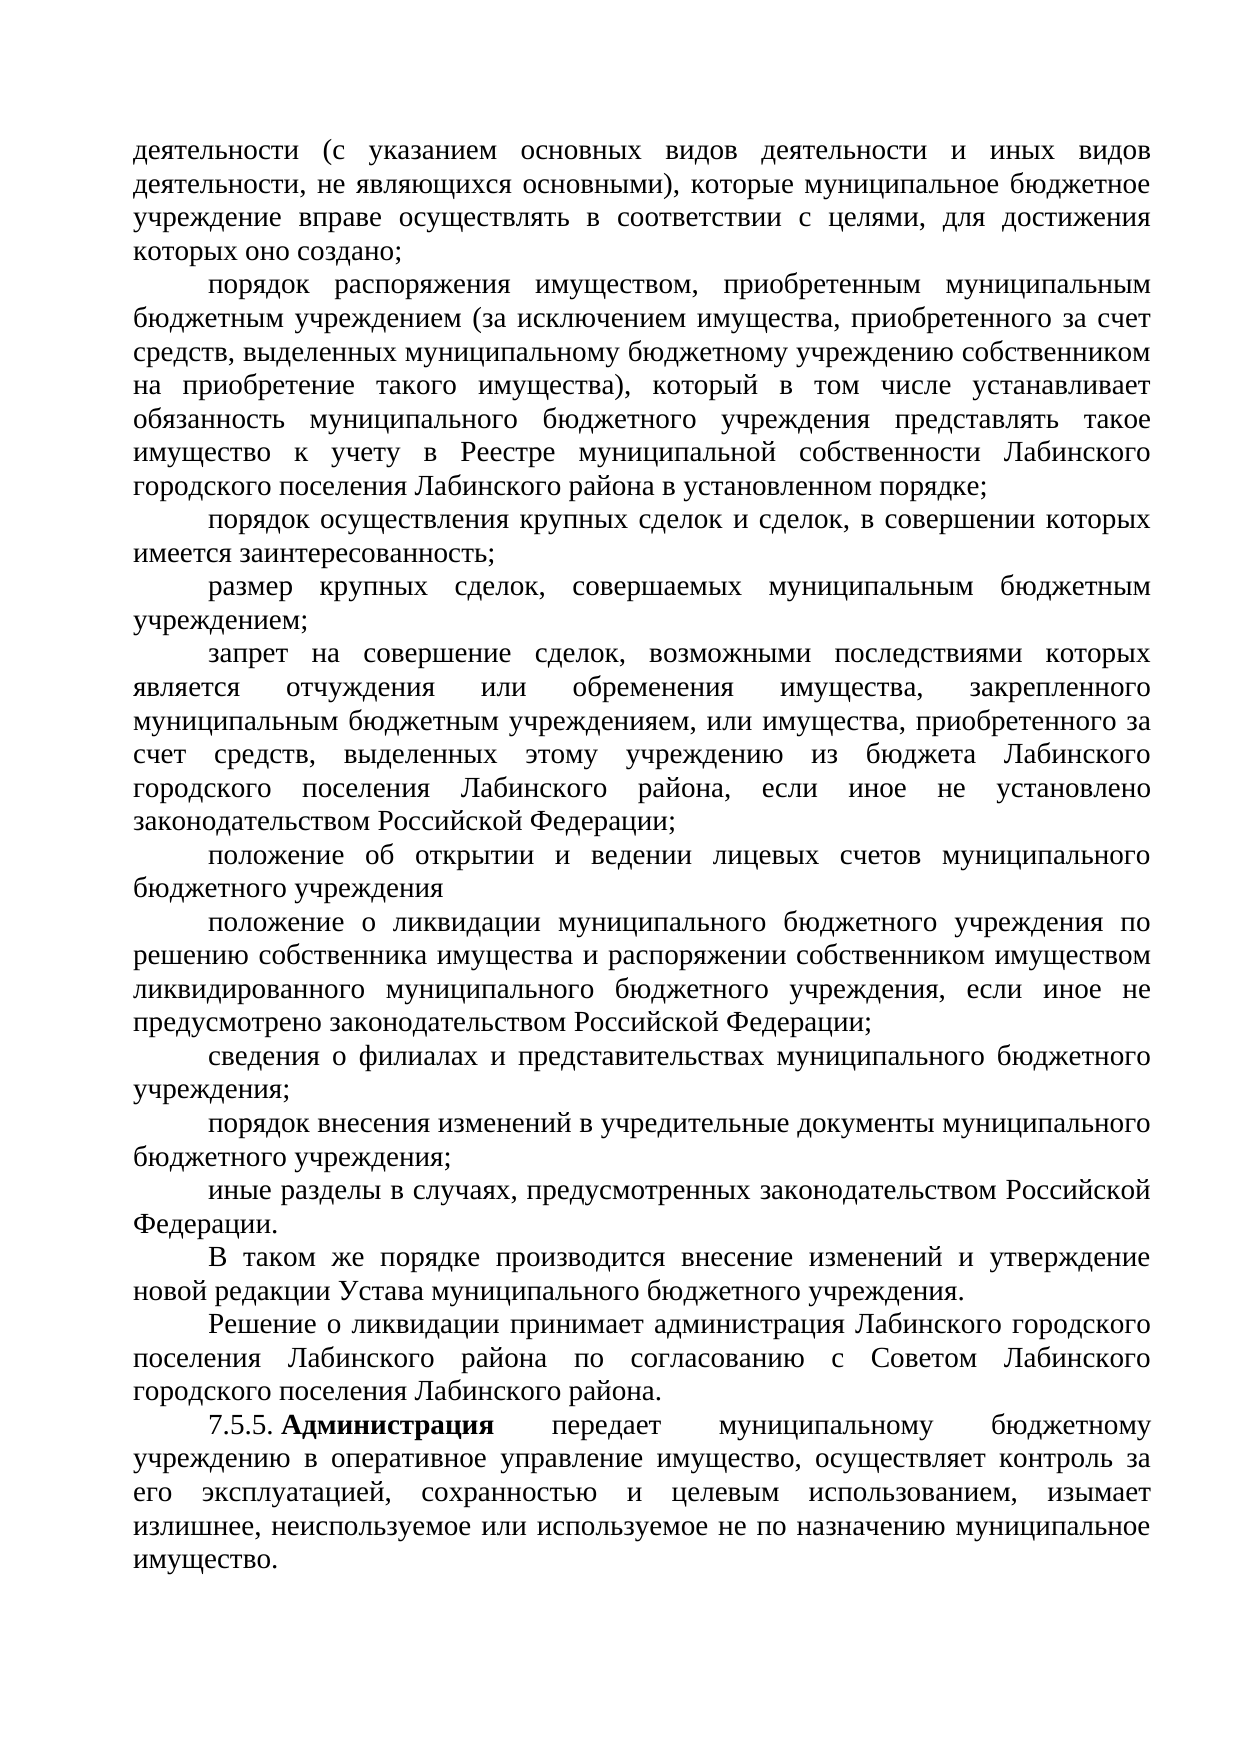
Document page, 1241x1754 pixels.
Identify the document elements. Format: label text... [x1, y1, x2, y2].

text В таком же порядке производится внесение изменений и утверждение новой редакции Устава муниципального бюджетного учреждения. [133, 1239, 1152, 1306]
text порядок осуществления крупных сделок и сделок, в совершении которых имеется заинтересованность; [133, 501, 1152, 568]
text запрет на совершение сделок, возможными последствиями которых является отчуждения или обременения имущества, закрепленного муниципальным бюджетным учрежденияем, или имущества, приобретенного за счет средств, выделенных этому учреждению из бюджета Лабинского городского поселения Лабинского района, если иное не установлено законодательством Российской Федерации; [133, 636, 1152, 837]
text положение о ликвидации муниципального бюджетного учреждения по решению собственника имущества и распоряжении собственником имуществом ликвидированного муниципального бюджетного учреждения, если иное не предусмотрено законодательством Российской Федерации; [133, 904, 1152, 1038]
text 7.5.5. Администрация передает муниципальному бюджетному учреждению в оперативное управление имущество, осуществляет контроль за его эксплуатацией, сохранностью и целевым использованием, изымает излишнее, неиспользуемое или используемое не по назначению муниципальное имущество. [133, 1407, 1152, 1575]
text положение об открытии и ведении лицевых счетов муниципального бюджетного учреждения [133, 837, 1152, 904]
text порядок внесения изменений в учредительные документы муниципального бюджетного учреждения; [133, 1105, 1152, 1172]
text сведения о филиалах и представительствах муниципального бюджетного учреждения; [133, 1038, 1152, 1105]
text иные разделы в случаях, предусмотренных законодательством Российской Федерации. [133, 1172, 1152, 1239]
text Решение о ликвидации принимает администрация Лабинского городского поселения Лабинского района по согласованию с Советом Лабинского городского поселения Лабинского района. [133, 1306, 1152, 1407]
text размер крупных сделок, совершаемых муниципальным бюджетным учреждением; [133, 568, 1152, 636]
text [133, 132, 1152, 267]
text порядок распоряжения имуществом, приобретенным муниципальным бюджетным учреждением (за исключением имущества, приобретенного за счет средств, выделенных муниципальному бюджетному учреждению собственником на приобретение такого имущества), который в том числе устанавливает обязанность муниципального бюджетного учреждения представлять такое имущество к учету в Реестре муниципальной собственности Лабинского городского поселения Лабинского района в установленном порядке; [133, 267, 1152, 501]
